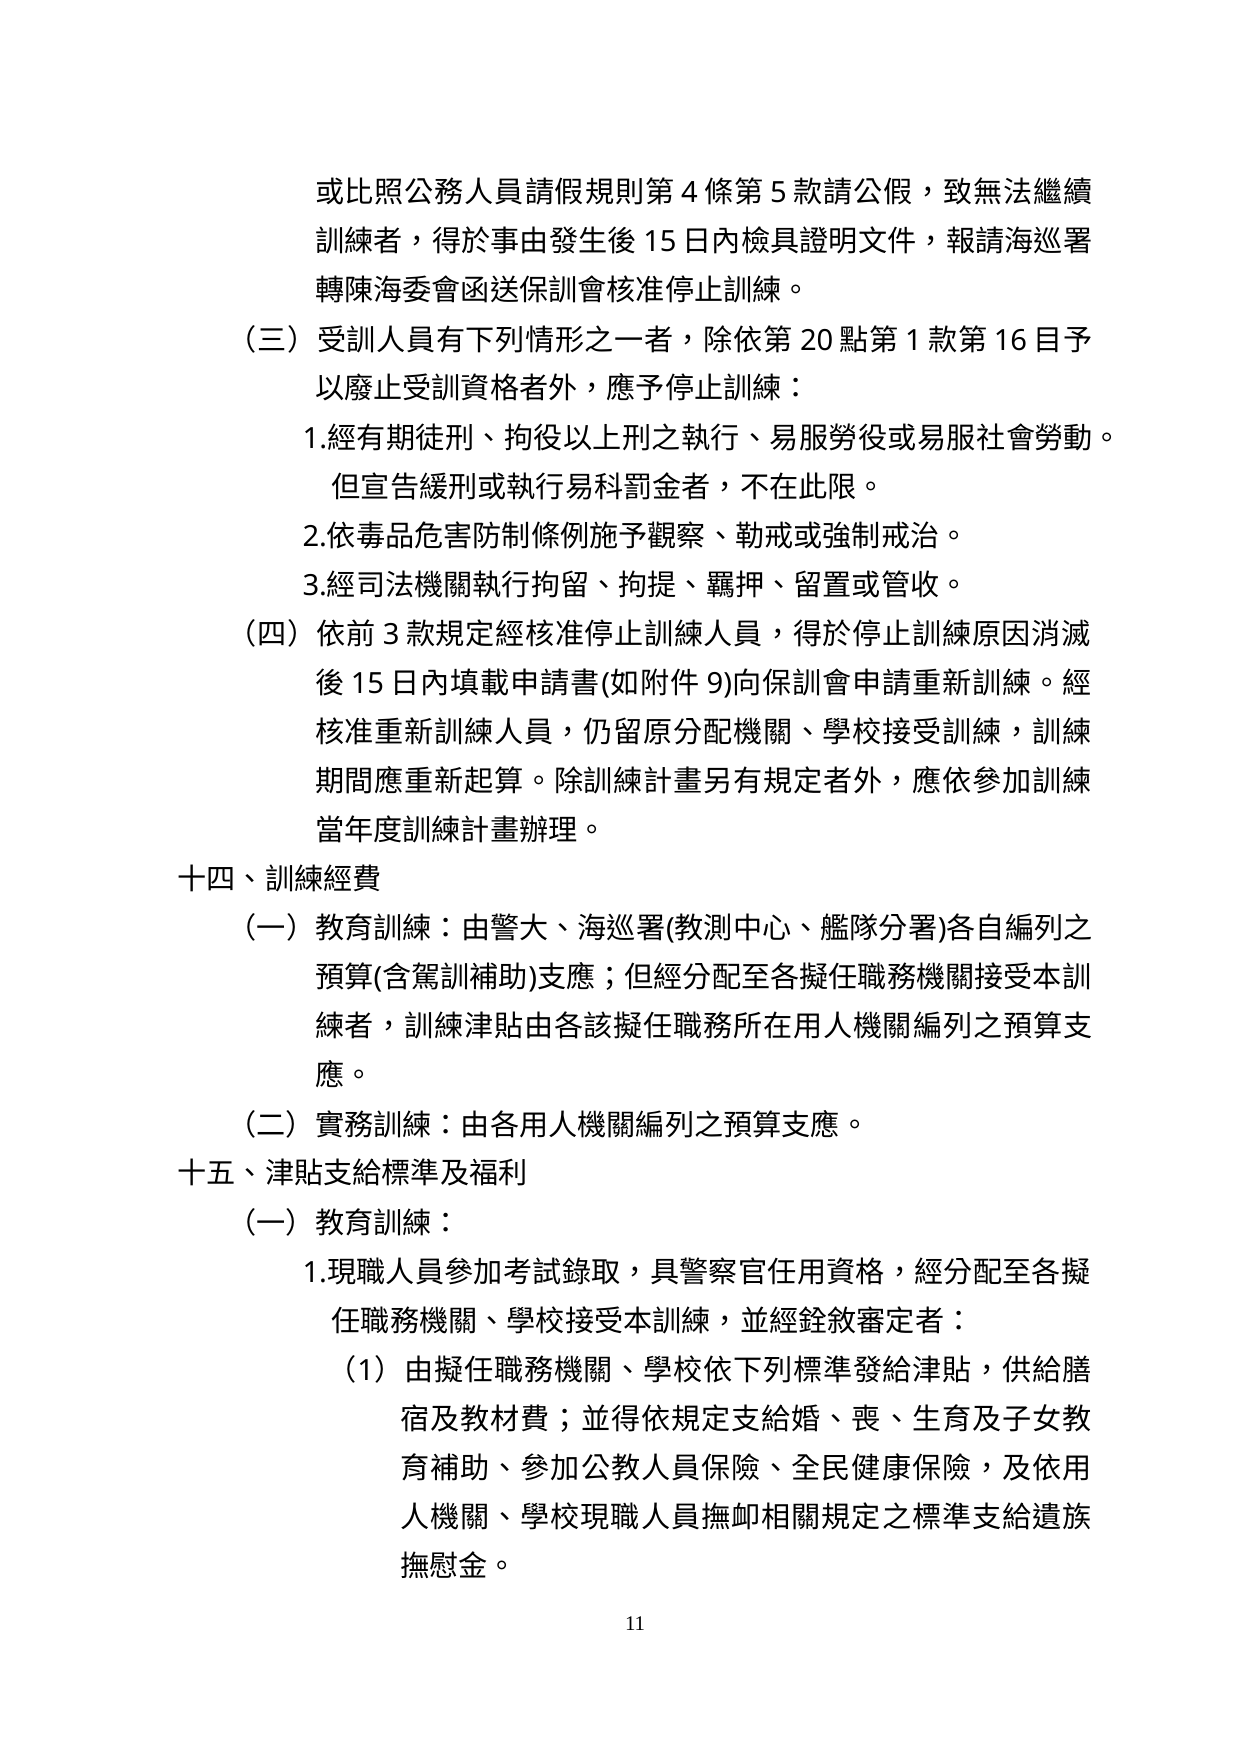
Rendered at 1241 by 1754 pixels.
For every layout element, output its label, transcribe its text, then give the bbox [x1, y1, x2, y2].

text 1.經有期徒刑、拘役以上刑之執行、易服勞役或易服社會勞動。但宣告緩刑或執行易科罰金者，不在此限。 [302, 411, 1092, 509]
text （1）由擬任職務機關、學校依下列標準發給津貼，供給膳宿及教材費；並得依規定支給婚、喪、生育及子女教育補助、參加公教人員保險、全民健康保險，及依用人機關、學校現職人員撫卹相關規定之標準支給遺族撫慰金。 [327, 1343, 1092, 1588]
text （四）依前3款規定經核准停止訓練人員，得於停止訓練原因消滅後15日內填載申請書(如附件9)向保訓會申請重新訓練。經核准重新訓練人員，仍留原分配機關、學校接受訓練，訓練期間應重新起算。除訓練計畫另有規定者外，應依參加訓練當年度訓練計畫辦理。 [227, 607, 1092, 852]
text （二）實務訓練：由各用人機關編列之預算支應。 [227, 1098, 1092, 1147]
text （一）教育訓練：由警大、海巡署(教測中心、艦隊分署)各自編列之預算(含駕訓補助)支應；但經分配至各擬任職務機關接受本訓練者，訓練津貼由各該擬任職務所在用人機關編列之預算支應。 [227, 901, 1092, 1098]
text （三）受訓人員有下列情形之一者，除依第20點第1款第16目予以廢止受訓資格者外，應予停止訓練： [227, 313, 1092, 411]
text 十四、訓練經費 [177, 852, 1092, 901]
text 1.現職人員參加考試錄取，具警察官任用資格，經分配至各擬任職務機關、學校接受本訓練，並經銓敘審定者： [302, 1245, 1092, 1343]
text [227, 166, 1092, 313]
text 十五、津貼支給標準及福利 [177, 1147, 1092, 1196]
text （一）教育訓練： [227, 1196, 1092, 1245]
text 2.依毒品危害防制條例施予觀察、勒戒或強制戒治。 [302, 509, 1092, 558]
text 3.經司法機關執行拘留、拘提、羈押、留置或管收。 [302, 558, 1092, 607]
